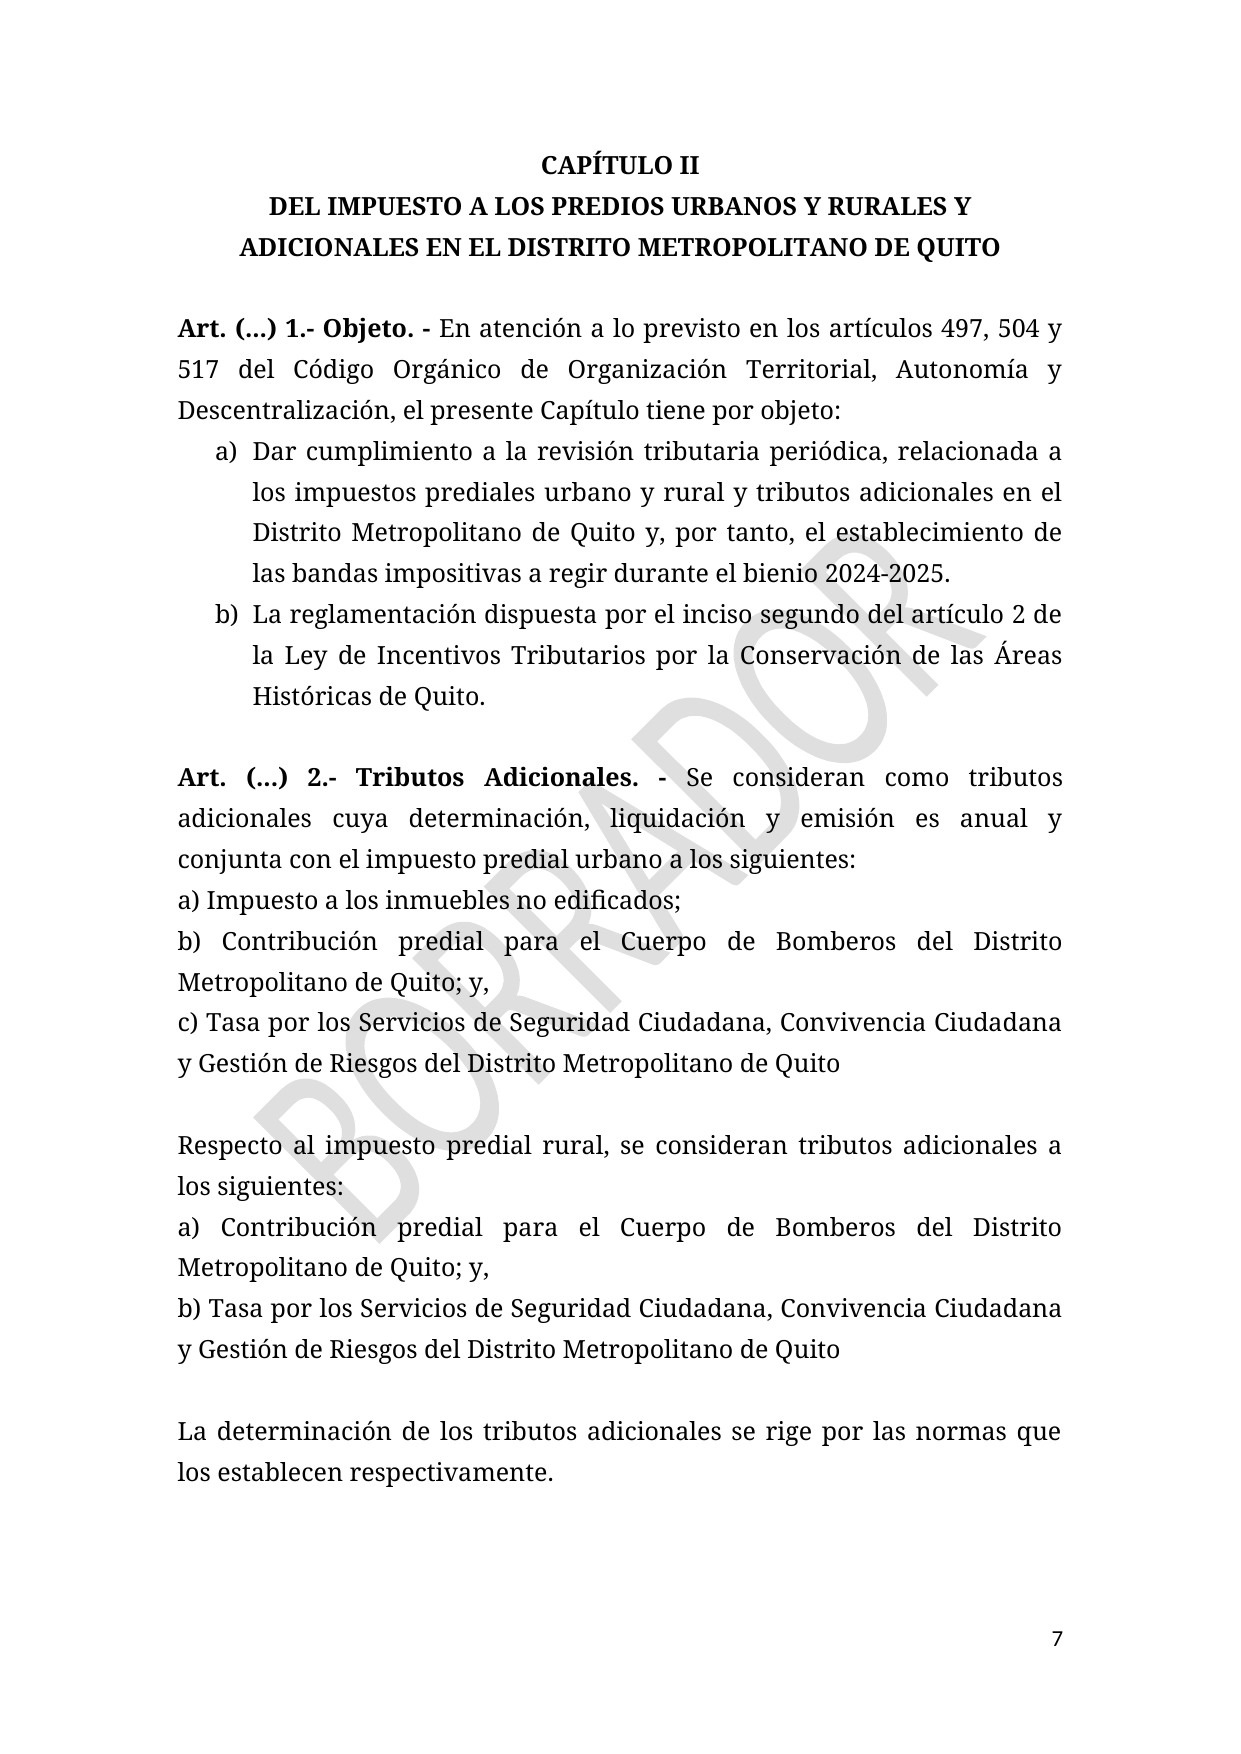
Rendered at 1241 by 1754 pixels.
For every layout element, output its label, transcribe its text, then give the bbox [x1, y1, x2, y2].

text Respecto al impuesto predial rural, se consideran tributos adicionales a los siguientes: [177, 1128, 1063, 1202]
list Dar cumplimiento a la revisión tributaria periódica, relacionada a los impuestos prediales urbano y rural y tributos adicionales en el Distrito Metropolitano de Quito y, por tanto, el establecimiento de las bandas impositivas a regir durante el bienio 2024-2025. [215, 433, 1063, 590]
text CAPÍTULO II [177, 148, 1063, 182]
text b) Tasa por los Servicios de Seguridad Ciudadana, Convivencia Ciudadana y Gestión de Riesgos del Distrito Metropolitano de Quito [177, 1291, 1063, 1366]
text c) Tasa por los Servicios de Seguridad Ciudadana, Convivencia Ciudadana y Gestión de Riesgos del Distrito Metropolitano de Quito [177, 1005, 1063, 1080]
text b) Contribución predial para el Cuerpo de Bomberos del Distrito Metropolitano de Quito; y, [177, 923, 1063, 998]
list La reglamentación dispuesta por el inciso segundo del artículo 2 de la Ley de Incentivos Tributarios por la Conservación de las Áreas Históricas de Quito. [215, 597, 1063, 712]
text La determinación de los tributos adicionales se rige por las normas que los establecen respectivamente. [177, 1413, 1063, 1488]
text a) Contribución predial para el Cuerpo de Bomberos del Distrito Metropolitano de Quito; y, [177, 1209, 1063, 1284]
text a) Impuesto a los inmuebles no edificados; [177, 883, 1063, 917]
text Art. (...) 2.- Tributos Adicionales. - Se consideran como tributos adicionales cuya determinación, liquidación y emisión es anual y conjunta con el impuesto predial urbano a los siguientes: [177, 760, 1063, 876]
text DEL IMPUESTO A LOS PREDIOS URBANOS Y RURALES Y ADICIONALES EN EL DISTRITO METROPOLITANO DE QUITO [177, 188, 1063, 263]
text Art. (...) 1.- Objeto. - En atención a lo previsto en los artículos 497, 504 y 517 del Código Orgánico de Organización Territorial, Autonomía y Descentralización, el presente Capítulo tiene por objeto: [177, 311, 1063, 427]
